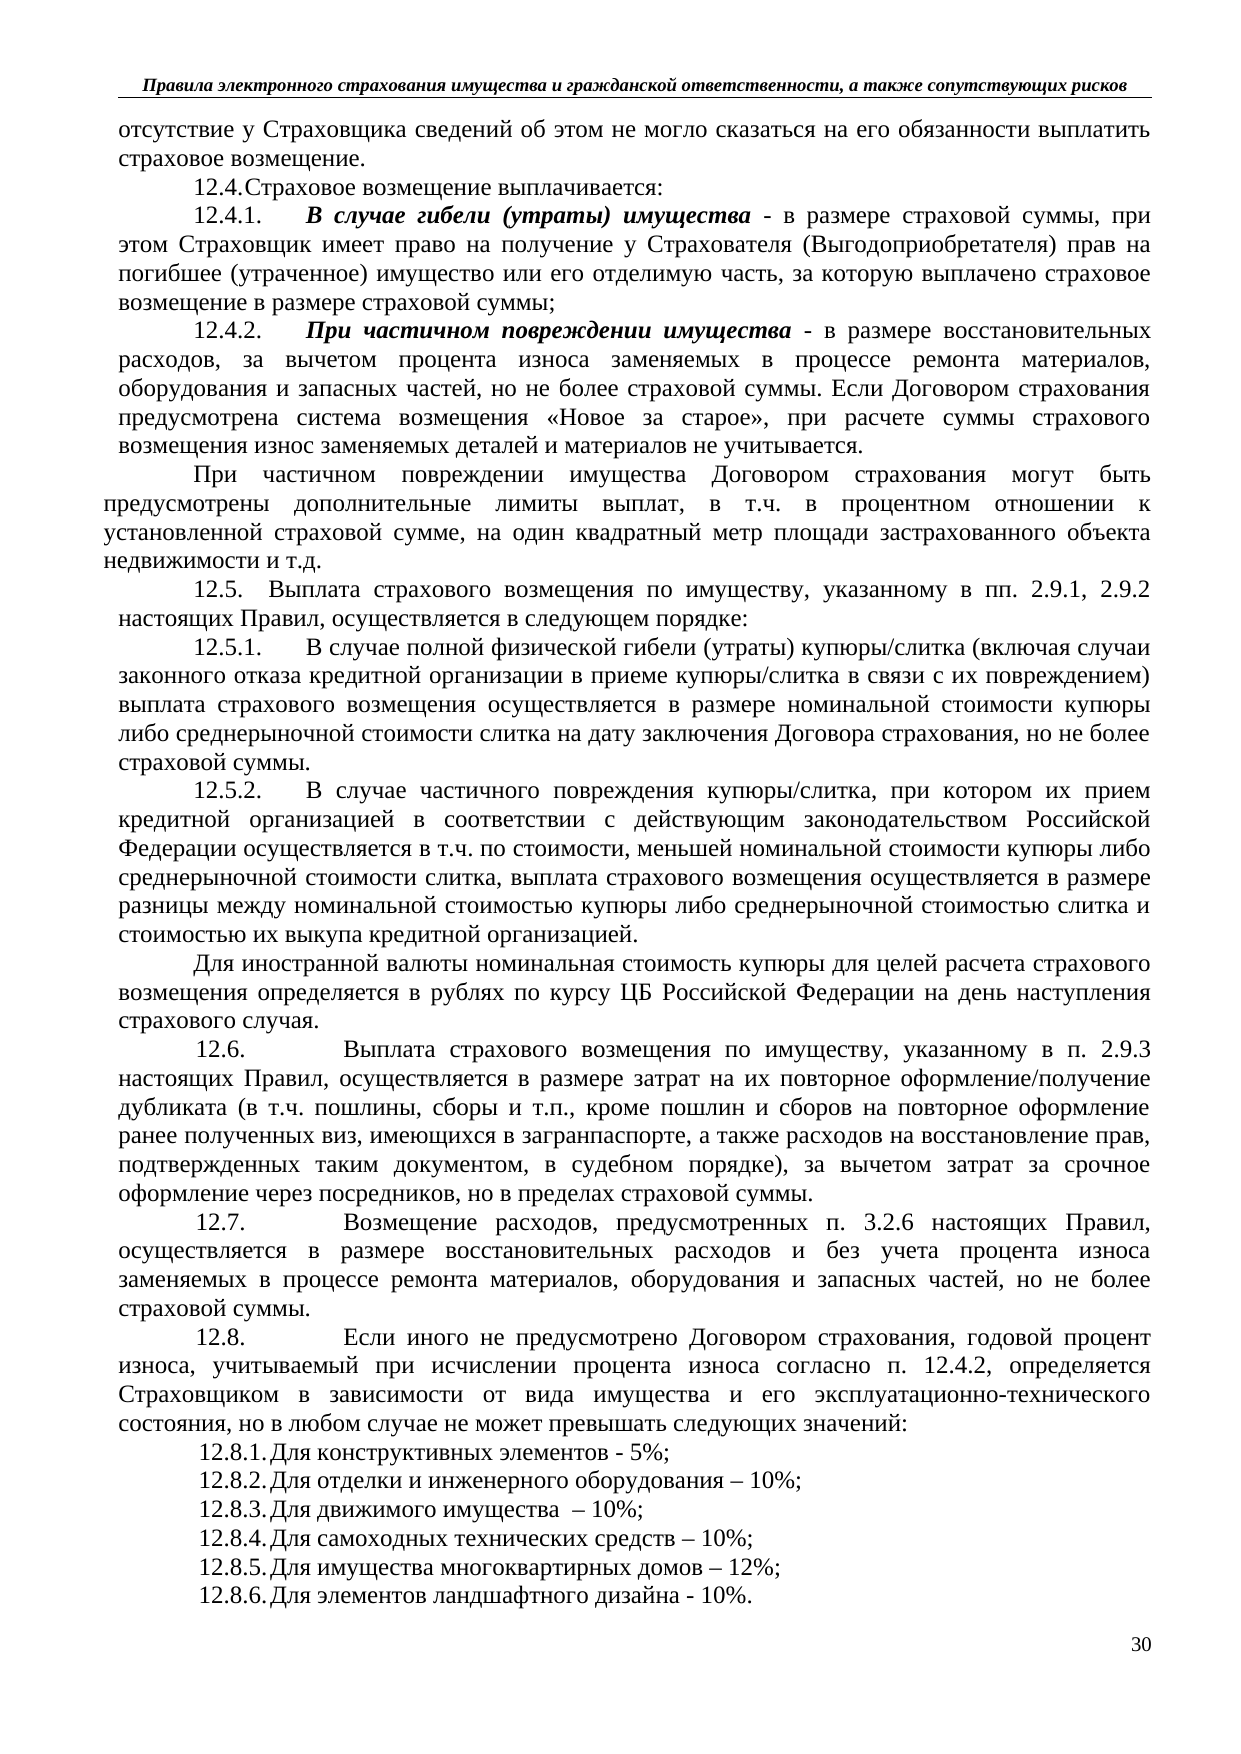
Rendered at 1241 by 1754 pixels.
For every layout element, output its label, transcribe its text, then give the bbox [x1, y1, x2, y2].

list При частичном повреждении имущества - в размере восстановительных расходов, за вычетом процента износа заменяемых в процессе ремонта материалов, оборудования и запасных частей, но не более страховой суммы. Если Договором страхования предусмотрена система возмещения «Новое за старое», при расчете суммы страхового возмещения износ заменяемых деталей и материалов не учитывается. [118, 316, 1152, 459]
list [118, 114, 1152, 172]
list В случае полной физической гибели (утраты) купюры/слитка (включая случаи законного отказа кредитной организации в приеме купюры/слитка в связи с их повреждением) выплата страхового возмещения осуществляется в размере номинальной стоимости купюры либо среднерыночной стоимости слитка на дату заключения Договора страхования, но не более страховой суммы. [118, 632, 1152, 776]
list Выплата страхового возмещения по имуществу, указанному в пп. 2.9.1, 2.9.2 настоящих Правил, осуществляется в следующем порядке: [118, 574, 1152, 632]
list Выплата страхового возмещения по имуществу, указанному в п. 2.9.3 настоящих Правил, осуществляется в размере затрат на их повторное оформление/получение дубликата (в т.ч. пошлины, сборы и т.п., кроме пошлин и сборов на повторное оформление ранее полученных виз, имеющихся в загранпаспорте, а также расходов на восстановление прав, подтвержденных таким документом, в судебном порядке), за вычетом затрат за срочное оформление через посредников, но в пределах страховой суммы. [118, 1034, 1152, 1207]
list Страховое возмещение выплачивается: [118, 172, 1152, 201]
list Для конструктивных элементов - 5%; [198, 1437, 1152, 1466]
list Возмещение расходов, предусмотренных п. 3.2.6 настоящих Правил, осуществляется в размере восстановительных расходов и без учета процента износа заменяемых в процессе ремонта материалов, оборудования и запасных частей, но не более страховой суммы. [118, 1207, 1152, 1322]
list Для имущества многоквартирных домов – 12%; [198, 1552, 1152, 1581]
list В случае частичного повреждения купюры/слитка, при котором их прием кредитной организацией в соответствии с действующим законодательством Российской Федерации осуществляется в т.ч. по стоимости, меньшей номинальной стоимости купюры либо среднерыночной стоимости слитка, выплата страхового возмещения осуществляется в размере разницы между номинальной стоимостью купюры либо среднерыночной стоимостью слитка и стоимостью их выкупа кредитной организацией. [118, 776, 1152, 948]
list Для элементов ландшафтного дизайна - 10%. [198, 1581, 1152, 1609]
list Для движимого имущества – 10%; [198, 1494, 1152, 1523]
list В случае гибели (утраты) имущества - в размере страховой суммы, при этом Страховщик имеет право на получение у Страхователя (Выгодоприобретателя) прав на погибшее (утраченное) имущество или его отделимую часть, за которую выплачено страховое возмещение в размере страховой суммы; [118, 201, 1152, 316]
list Для отделки и инженерного оборудования – 10%; [198, 1466, 1152, 1494]
text При частичном повреждении имущества Договором страхования могут быть предусмотрены дополнительные лимиты выплат, в т.ч. в процентном отношении к установленной страховой сумме, на один квадратный метр площади застрахованного объекта недвижимости и т.д. [103, 459, 1152, 574]
list Если иного не предусмотрено Договором страхования, годовой процент износа, учитываемый при исчислении процента износа согласно п. 12.4.2, определяется Страховщиком в зависимости от вида имущества и его эксплуатационно-технического состояния, но в любом случае не может превышать следующих значений: [118, 1322, 1152, 1437]
list Для самоходных технических средств – 10%; [198, 1523, 1152, 1552]
text Для иностранной валюты номинальная стоимость купюры для целей расчета страхового возмещения определяется в рублях по курсу ЦБ Российской Федерации на день наступления страхового случая. [118, 948, 1152, 1034]
